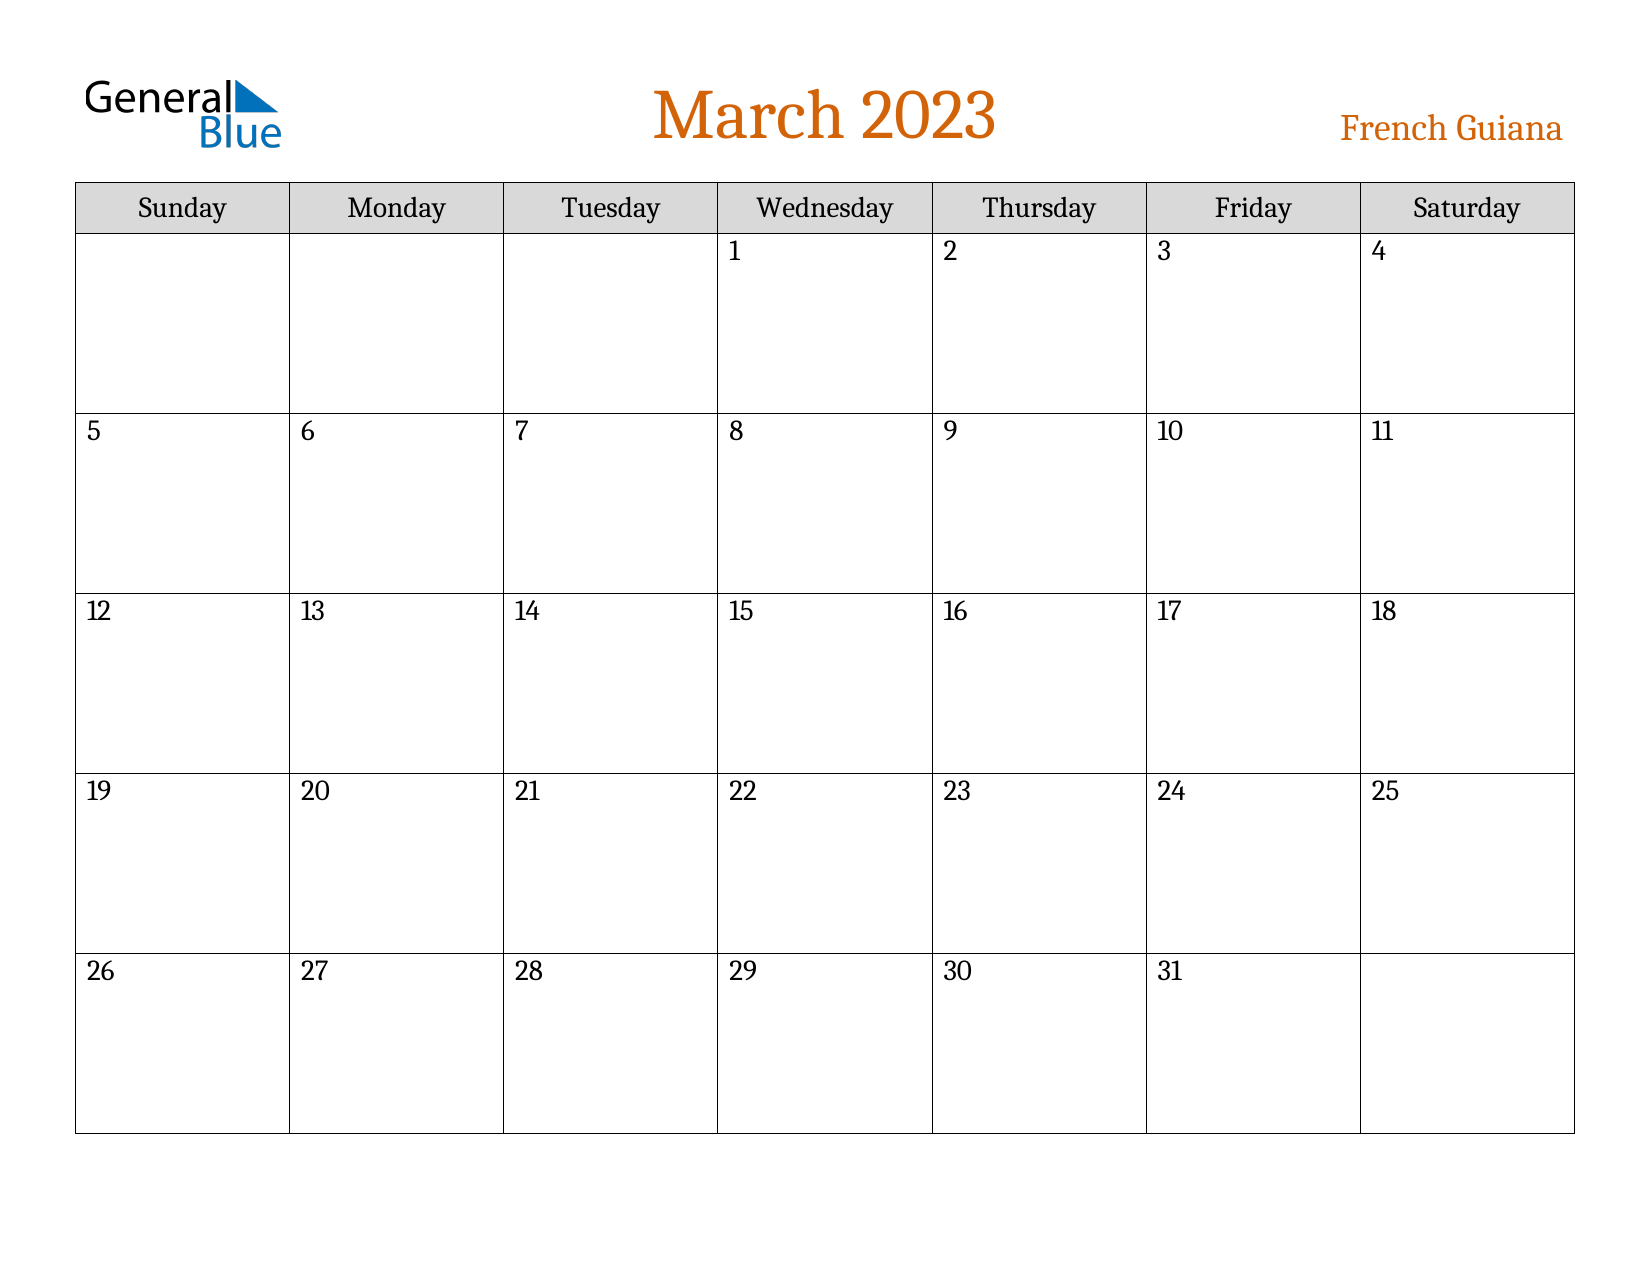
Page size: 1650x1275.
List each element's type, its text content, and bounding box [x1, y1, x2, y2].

table_cell 29 [718, 954, 932, 990]
table_cell [76, 810, 289, 953]
table_cell 21 [504, 774, 717, 810]
table_cell [504, 990, 717, 1133]
table_cell 14 [504, 594, 717, 630]
table_cell 1 [718, 234, 932, 270]
table_cell [718, 450, 932, 593]
table_cell 17 [1147, 594, 1360, 630]
table_cell [290, 450, 503, 593]
table_cell [1147, 810, 1360, 953]
table_cell [933, 810, 1146, 953]
table_cell 24 [1147, 774, 1360, 810]
table_cell [718, 990, 932, 1133]
table_cell 3 [1147, 234, 1360, 270]
table_cell [933, 990, 1146, 1133]
table_cell [718, 630, 932, 773]
table_cell 2 [933, 234, 1146, 270]
table_cell [1361, 630, 1574, 773]
table_cell 31 [1147, 954, 1360, 990]
table_cell [76, 270, 289, 413]
table_cell 30 [933, 954, 1146, 990]
table_cell [1147, 270, 1360, 413]
table_cell 7 [504, 414, 717, 450]
table_cell 11 [1361, 414, 1574, 450]
table_cell [1361, 270, 1574, 413]
table_cell 27 [290, 954, 503, 990]
table_header March 2023 [504, 75, 1146, 182]
table_cell Sunday [76, 183, 289, 233]
table_cell 22 [718, 774, 932, 810]
table_cell Thursday [933, 183, 1146, 233]
table_cell 16 [933, 594, 1146, 630]
table_cell Wednesday [718, 183, 932, 233]
table_cell 28 [504, 954, 717, 990]
table_cell 26 [76, 954, 289, 990]
table_cell Saturday [1361, 183, 1574, 233]
table_cell 12 [76, 594, 289, 630]
table_cell 19 [76, 774, 289, 810]
table_cell [1147, 450, 1360, 593]
table_cell 13 [290, 594, 503, 630]
table_cell [76, 990, 289, 1133]
table_cell 6 [290, 414, 503, 450]
table_cell [933, 270, 1146, 413]
table_cell Monday [290, 183, 503, 233]
table_cell [290, 234, 503, 270]
table_cell [76, 630, 289, 773]
table_cell [933, 630, 1146, 773]
table_cell 8 [718, 414, 932, 450]
table_cell [504, 810, 717, 953]
table_cell [290, 630, 503, 773]
table_cell [290, 990, 503, 1133]
table_cell [1147, 990, 1360, 1133]
table_header French Guiana [1146, 75, 1574, 182]
table_cell 20 [290, 774, 503, 810]
table_cell 18 [1361, 594, 1574, 630]
table_cell [290, 810, 503, 953]
table_cell [933, 450, 1146, 593]
table_cell [1361, 990, 1574, 1133]
table_cell [1361, 954, 1574, 990]
table_header [76, 75, 503, 182]
table_cell [504, 450, 717, 593]
table_cell 15 [718, 594, 932, 630]
table_cell 5 [76, 414, 289, 450]
table_cell [504, 234, 717, 270]
table_cell [290, 270, 503, 413]
table_cell [76, 450, 289, 593]
table_cell 10 [1147, 414, 1360, 450]
table_cell Friday [1147, 183, 1360, 233]
table_cell [718, 270, 932, 413]
table_cell 25 [1361, 774, 1574, 810]
table_cell [504, 270, 717, 413]
table_cell [1361, 810, 1574, 953]
table_cell [504, 630, 717, 773]
table_cell [76, 234, 289, 270]
table_cell [1147, 630, 1360, 773]
table_cell 23 [933, 774, 1146, 810]
table_cell [1361, 450, 1574, 593]
picture [86, 80, 281, 148]
table_cell Tuesday [504, 183, 717, 233]
table_cell 4 [1361, 234, 1574, 270]
table_cell 9 [933, 414, 1146, 450]
table_cell [718, 810, 932, 953]
